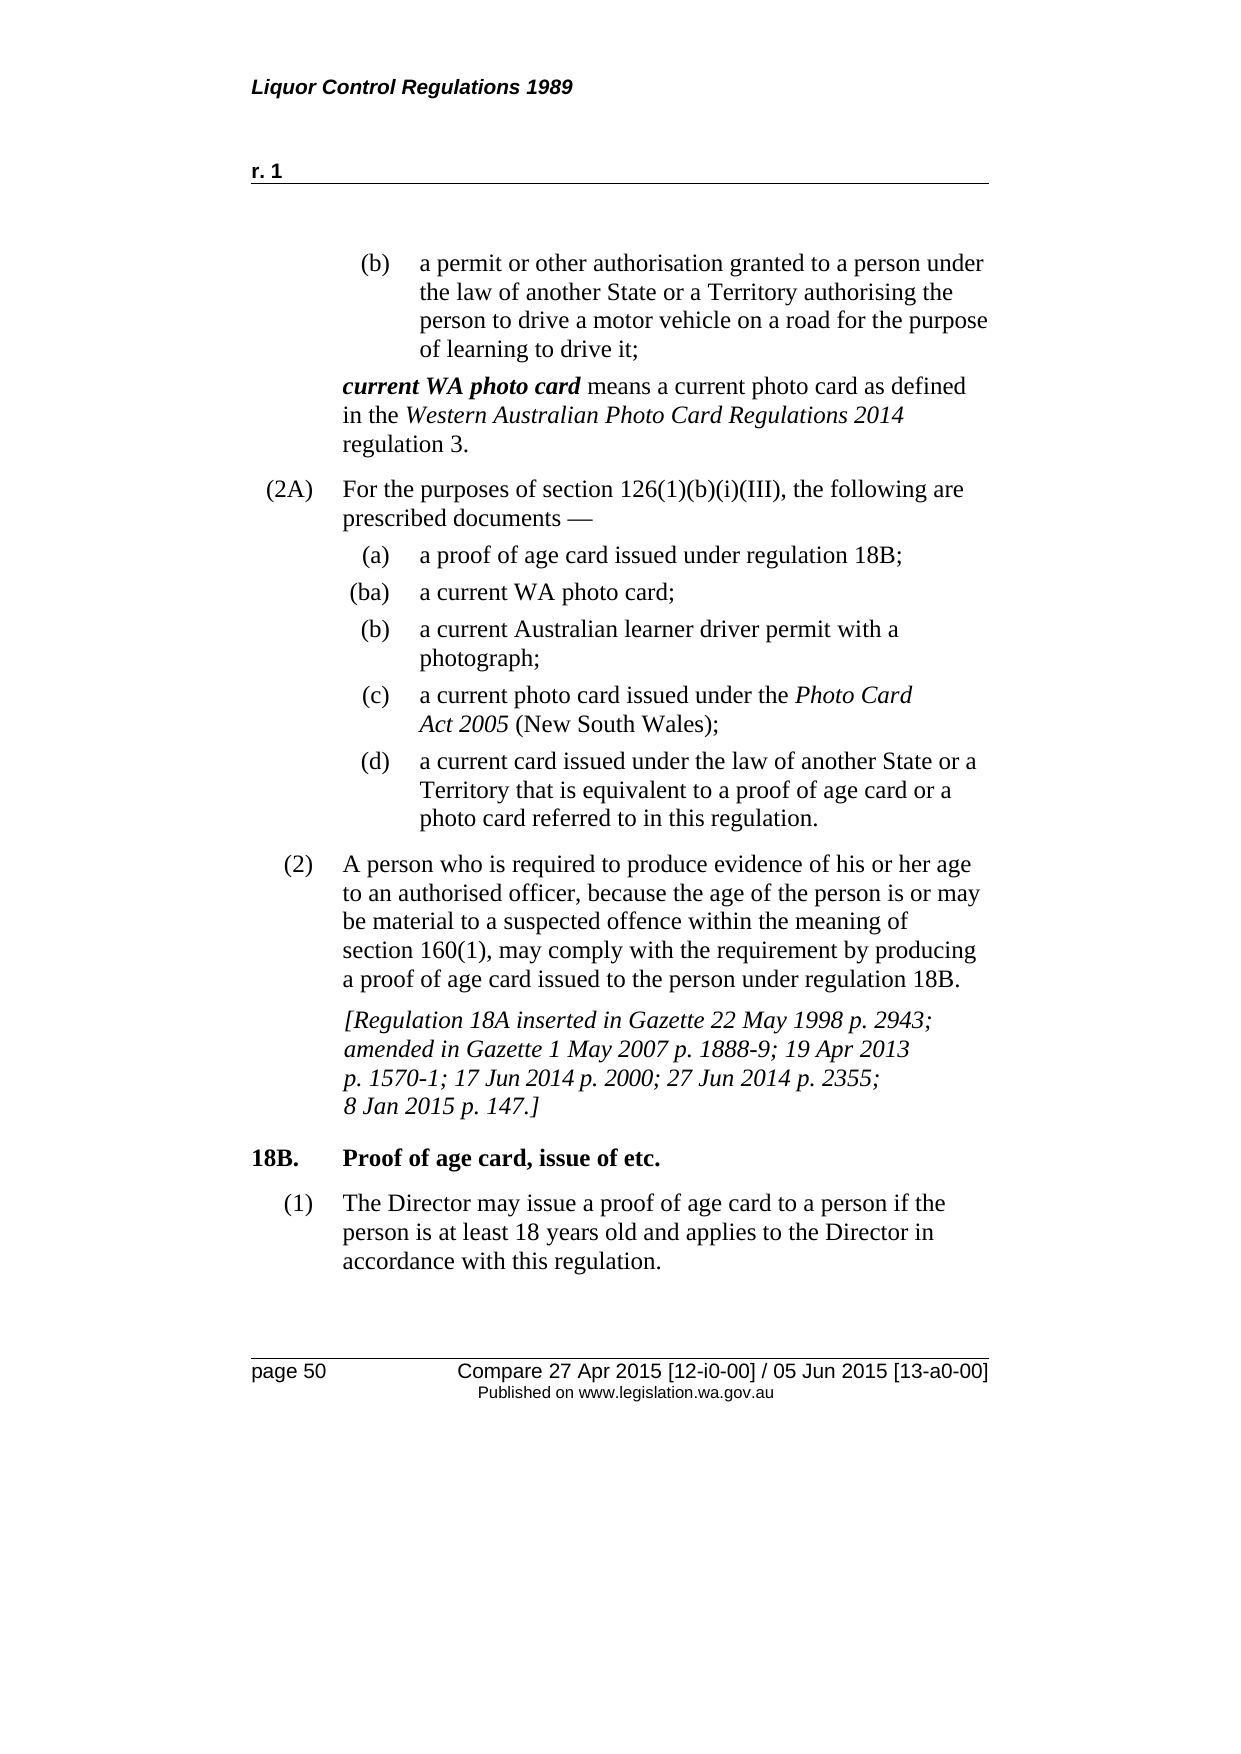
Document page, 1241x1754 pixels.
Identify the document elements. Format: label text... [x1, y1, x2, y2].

text current WA photo card means a current photo card as defined in the Western Australian Photo Card Regulations 2014 regulation 3. [251, 371, 989, 458]
text (b) a permit or other authorisation granted to a person under the law of another State or a Territory authorising the person to drive a motor vehicle on a road for the purpose of learning to drive it; [251, 248, 989, 363]
text [Regulation 18A inserted in Gazette 22 May 1998 p. 2943; amended in Gazette 1 May 2007 p. 1888-9; 19 Apr 2013 p. 1570-1; 17 Jun 2014 p. 2000; 27 Jun 2014 p. 2355; 8 Jan 2015 p. 147.] [251, 1005, 989, 1120]
text (c) a current photo card issued under the Photo Card Act 2005 (New South Wales); [251, 680, 989, 738]
text (ba) a current WA photo card; [251, 577, 989, 606]
text (1) The Director may issue a proof of age card to a person if the person is at least 18 years old and applies to the Director in accordance with this regulation. [251, 1188, 989, 1275]
text (a) a proof of age card issued under regulation 18B; [251, 540, 989, 569]
text (2) A person who is required to produce evidence of his or her age to an authorised officer, because the age of the person is or may be material to a suspected offence within the meaning of section 160(1), may comply with the requirement by producing a proof of age card issued to the person under regulation 18B. [251, 849, 989, 993]
text (b) a current Australian learner driver permit with a photograph; [251, 614, 989, 672]
text (2A) For the purposes of section 126(1)(b)(i)(III), the following are prescribed documents — [251, 474, 989, 532]
text (d) a current card issued under the law of another State or a Territory that is equivalent to a proof of age card or a photo card referred to in this regulation. [251, 746, 989, 832]
subtitle 18B. Proof of age card, issue of etc. [251, 1143, 989, 1172]
